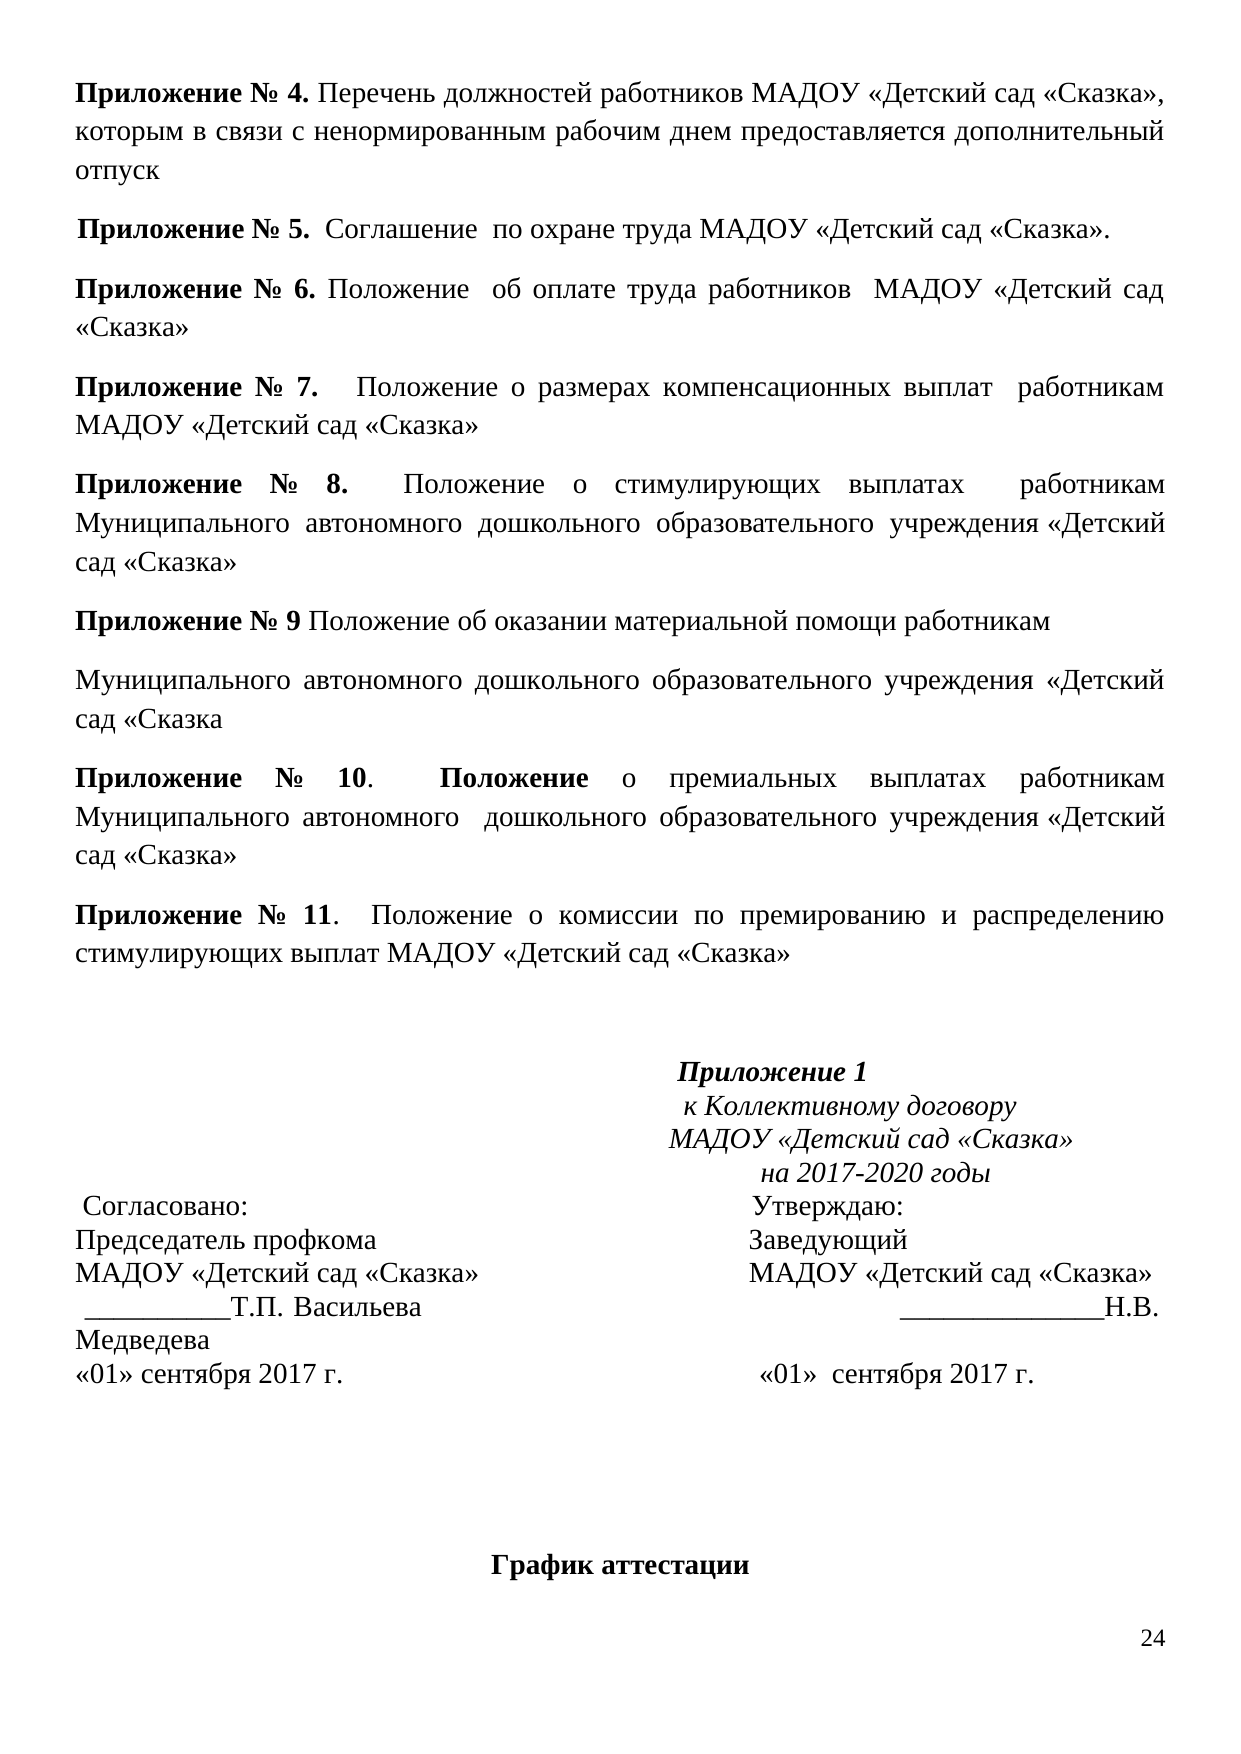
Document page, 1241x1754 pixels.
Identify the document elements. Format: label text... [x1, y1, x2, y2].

text Приложение № 4. Перечень должностей работников МАДОУ «Детский сад «Сказка», которым в связи с ненормированным рабочим днем предоставляется дополнительный отпуск [75, 75, 1165, 186]
text МАДОУ «Детский сад «Сказка» [131, 1121, 1165, 1155]
text __________Т.П. Васильева ______________Н.В. Медведева [75, 1289, 1165, 1356]
text Муниципального автономного дошкольного образовательного учреждения «Детский сад «Сказка [75, 662, 1165, 734]
text Приложение № 8. Положение о стимулирующих выплатах работникам Муниципального автономного дошкольного образовательного учреждения «Детский сад «Сказка» [75, 467, 1165, 577]
text Председатель профкома Заведующий [75, 1222, 1165, 1255]
text Приложение № 10. Положение о премиальных выплатах работникам Муниципального автономного дошкольного образовательного учреждения «Детский сад «Сказка» [75, 760, 1165, 871]
text Приложение № 11. Положение о комиссии по премированию и распределению стимулирующих выплат МАДОУ «Детский сад «Сказка» [75, 897, 1165, 969]
text на 2017-2020 годы [75, 1155, 1165, 1188]
text Приложение № 5. Соглашение по охране труда МАДОУ «Детский сад «Сказка». [77, 211, 1165, 245]
text Приложение 1 [131, 1054, 1165, 1088]
text МАДОУ «Детский сад «Сказка» МАДОУ «Детский сад «Сказка» [75, 1255, 1165, 1289]
text «01» сентября 2017 г. «01» сентября 2017 г. [75, 1356, 1165, 1389]
text Согласовано: Утверждаю: [75, 1188, 1165, 1222]
text к Коллективному договору [131, 1088, 1165, 1121]
text График аттестации [75, 1547, 1165, 1580]
text Приложение № 9 Положение об оказании материальной помощи работникам [75, 603, 1165, 637]
text Приложение № 7. Положение о размерах компенсационных выплат работникам МАДОУ «Детский сад «Сказка» [75, 369, 1165, 441]
text Приложение № 6. Положение об оплате труда работников МАДОУ «Детский сад «Сказка» [75, 271, 1165, 343]
